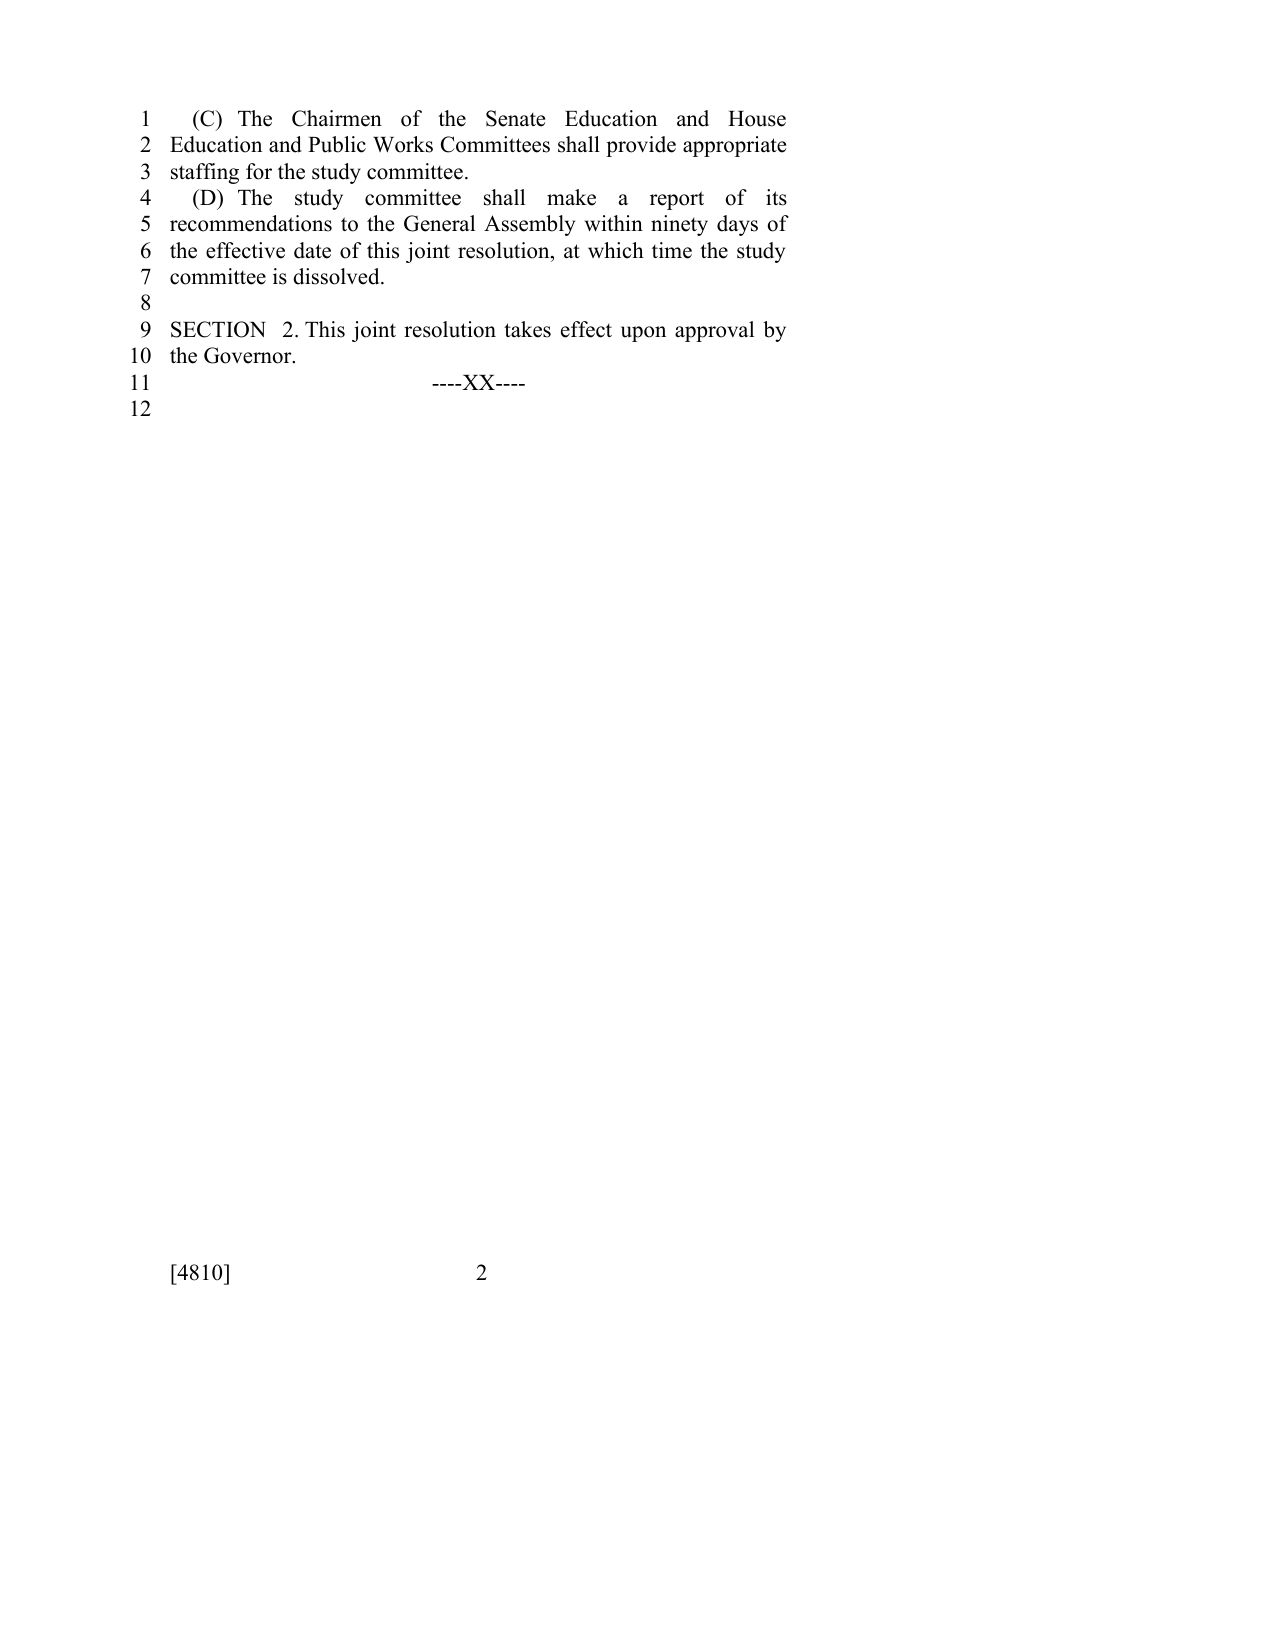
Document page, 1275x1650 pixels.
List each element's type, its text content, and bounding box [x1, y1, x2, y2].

text (C) The Chairmen of the Senate Education and House Education and Public Works Committees shall provide appropriate staffing for the study committee. [169, 105, 787, 184]
text SECTION 2. This joint resolution takes effect upon approval by the Governor. [169, 316, 787, 368]
text (D) The study committee shall make a report of its recommendations to the General Assembly within ninety days of the effective date of this joint resolution, at which time the study committee is dissolved. [169, 184, 787, 289]
text ----XX---- [169, 368, 787, 395]
